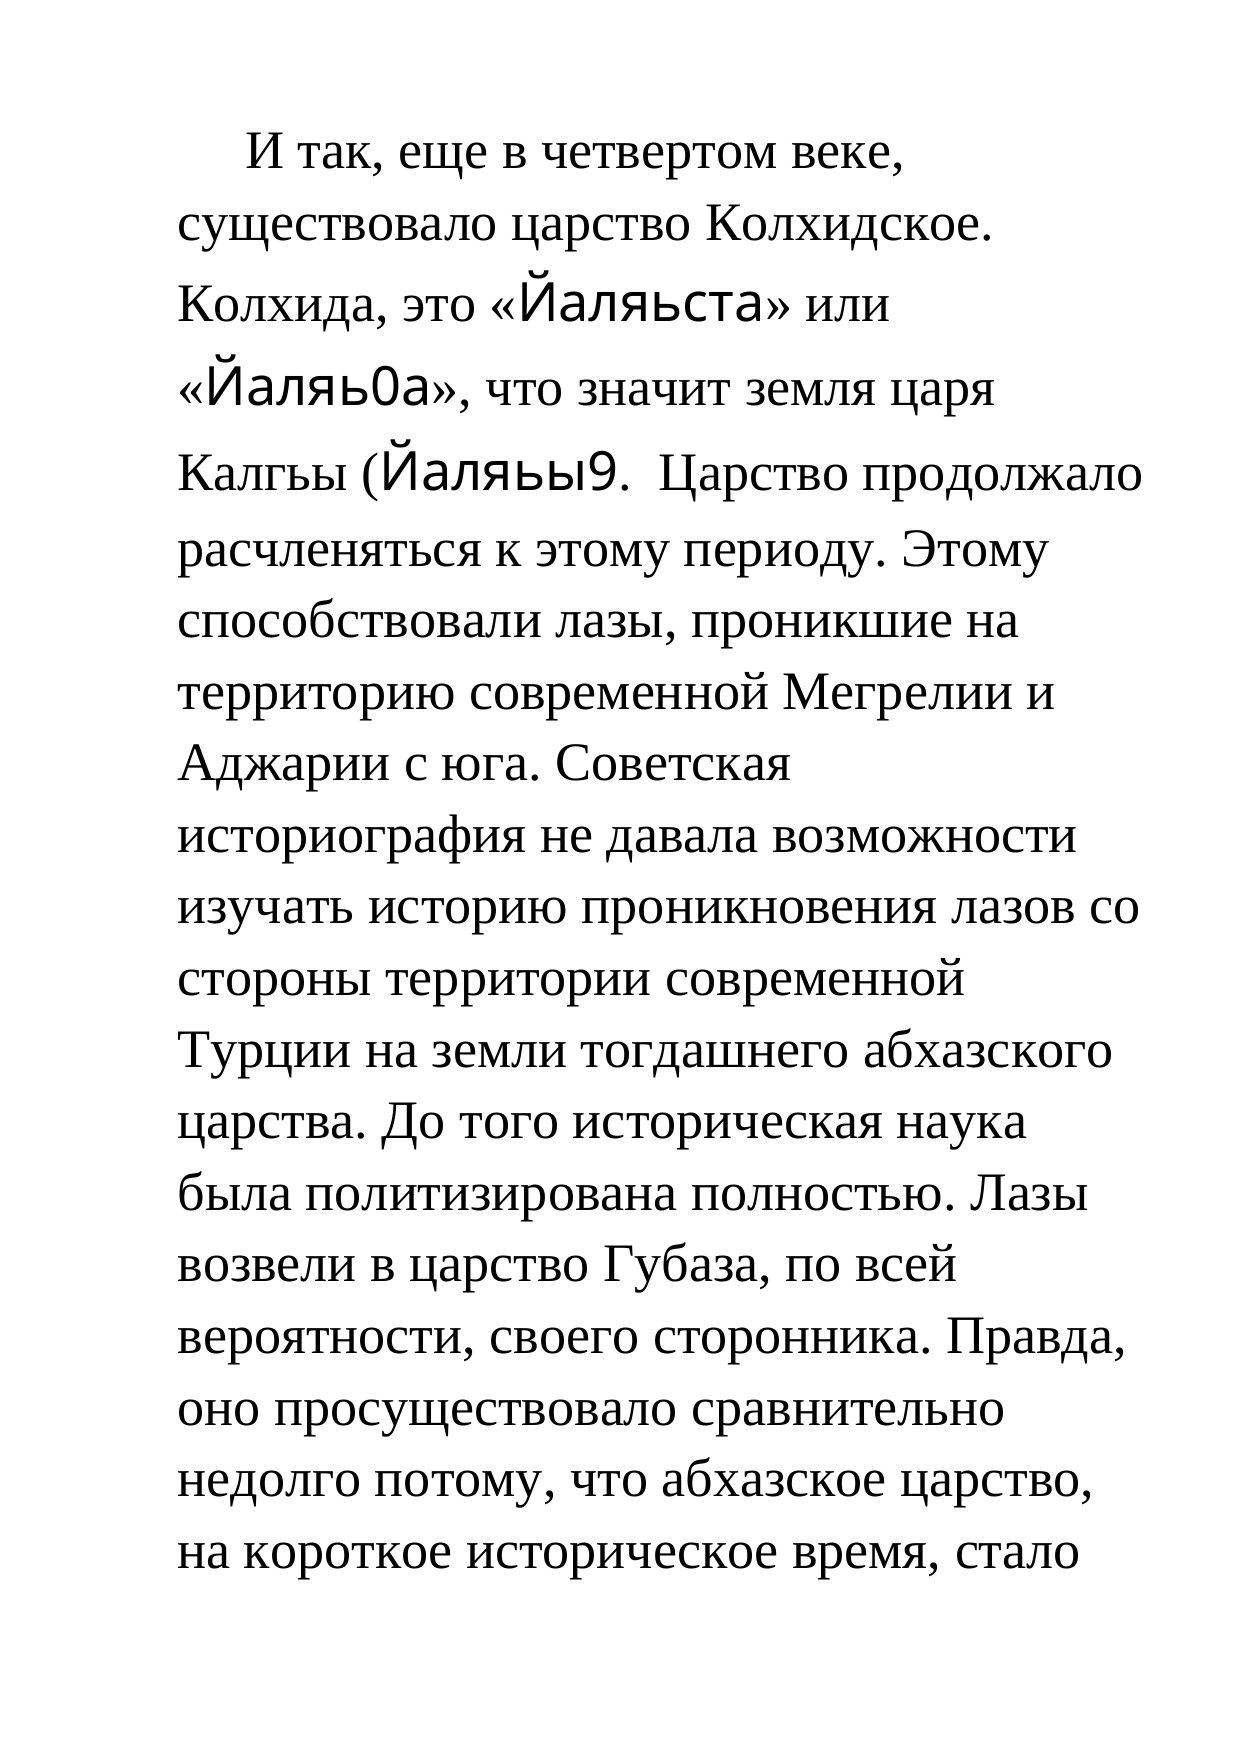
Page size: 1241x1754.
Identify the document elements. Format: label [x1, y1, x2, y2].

text [177, 118, 1152, 1580]
